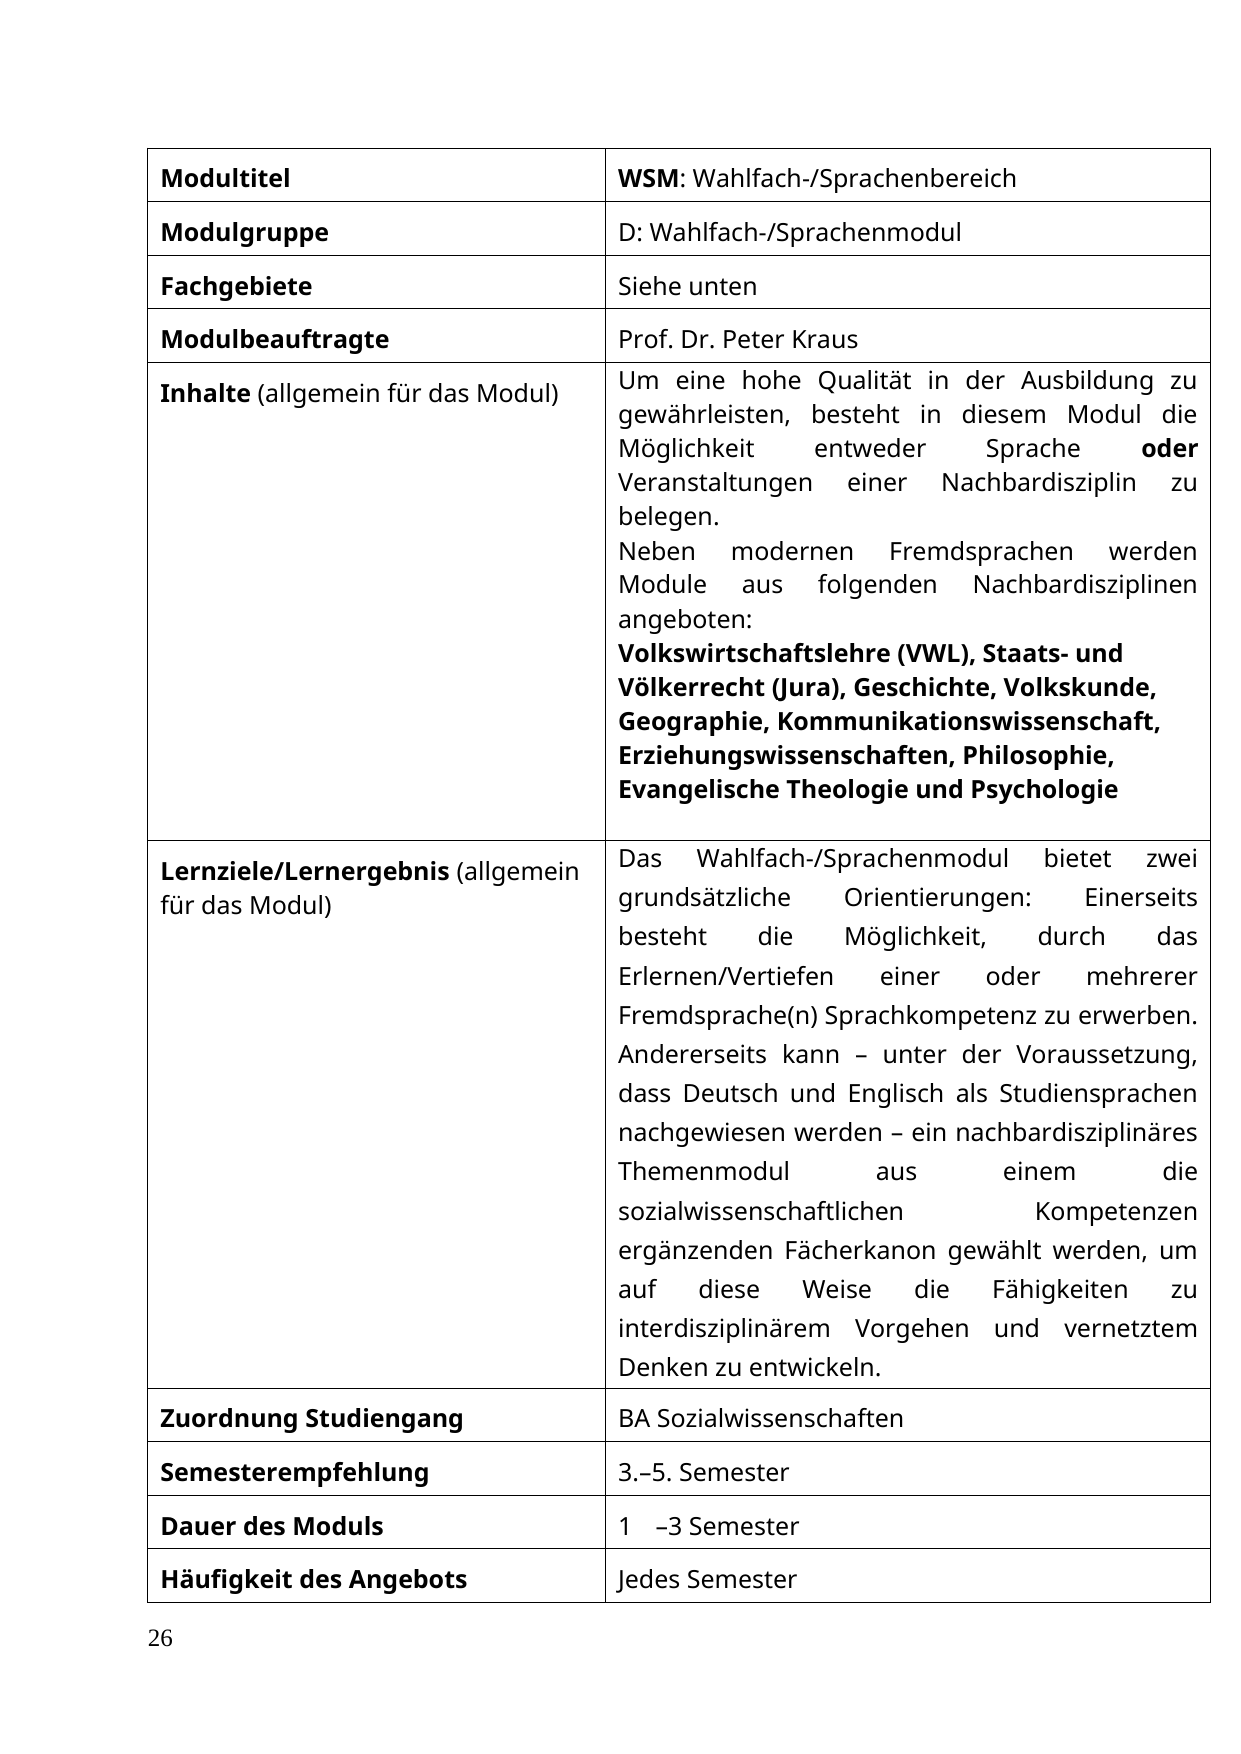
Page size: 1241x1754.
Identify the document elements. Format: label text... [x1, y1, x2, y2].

table_header WSM: Wahlfach-/Sprachenbereich [606, 149, 1210, 201]
table_cell Inhalte (allgemein für das Modul) [148, 363, 605, 840]
table_cell Zuordnung Studiengang [148, 1389, 605, 1441]
table_cell Das Wahlfach-/Sprachenmodul bietet zwei grundsätzliche Orientierungen: Einerseits besteht die Möglichkeit, durch das Erlernen/Vertiefen einer oder mehrerer Fremdsprache(n) Sprachkompetenz zu erwerben. Andererseits kann – unter der Voraussetzung, dass Deutsch und Englisch als Studiensprachen nachgewiesen werden – ein nachbardisziplinäres Themenmodul aus einem die sozialwissenschaftlichen Kompetenzen ergänzenden Fächerkanon gewählt werden, um auf diese Weise die Fähigkeiten zu interdisziplinärem Vorgehen und vernetztem Denken zu entwickeln. [606, 841, 1210, 1387]
table_cell BA Sozialwissenschaften [606, 1389, 1210, 1441]
table_header Modultitel [148, 149, 605, 201]
table_cell 3.–5. Semester [606, 1442, 1210, 1494]
table_cell Um eine hohe Qualität in der Ausbildung zu gewährleisten, besteht in diesem Modul die Möglichkeit entweder Sprache oder Veranstaltungen einer Nachbardisziplin zu belegen. Neben modernen Fremdsprachen werden Module aus folgenden Nachbardisziplinen angeboten: Volkswirtschaftslehre (VWL), Staats- und Völkerrecht (Jura), Geschichte, Volkskunde, Geographie, Kommunikationswissenschaft, Erziehungswissenschaften, Philosophie, Evangelische Theologie und Psychologie [606, 363, 1210, 840]
table_cell Fachgebiete [148, 256, 605, 308]
table_cell Modulbeauftragte [148, 309, 605, 362]
table_cell Prof. Dr. Peter Kraus [606, 309, 1210, 362]
table_cell D: Wahlfach-/Sprachenmodul [606, 202, 1210, 255]
table_cell Modulgruppe [148, 202, 605, 255]
table_cell –3 Semester [606, 1496, 1210, 1548]
table_cell Häufigkeit des Angebots [148, 1549, 605, 1602]
table_cell Jedes Semester [606, 1549, 1210, 1602]
table_cell Siehe unten [606, 256, 1210, 308]
table_cell Lernziele/Lernergebnis (allgemein für das Modul) [148, 841, 605, 1387]
table_cell Semesterempfehlung [148, 1442, 605, 1494]
table_cell Dauer des Moduls [148, 1496, 605, 1548]
